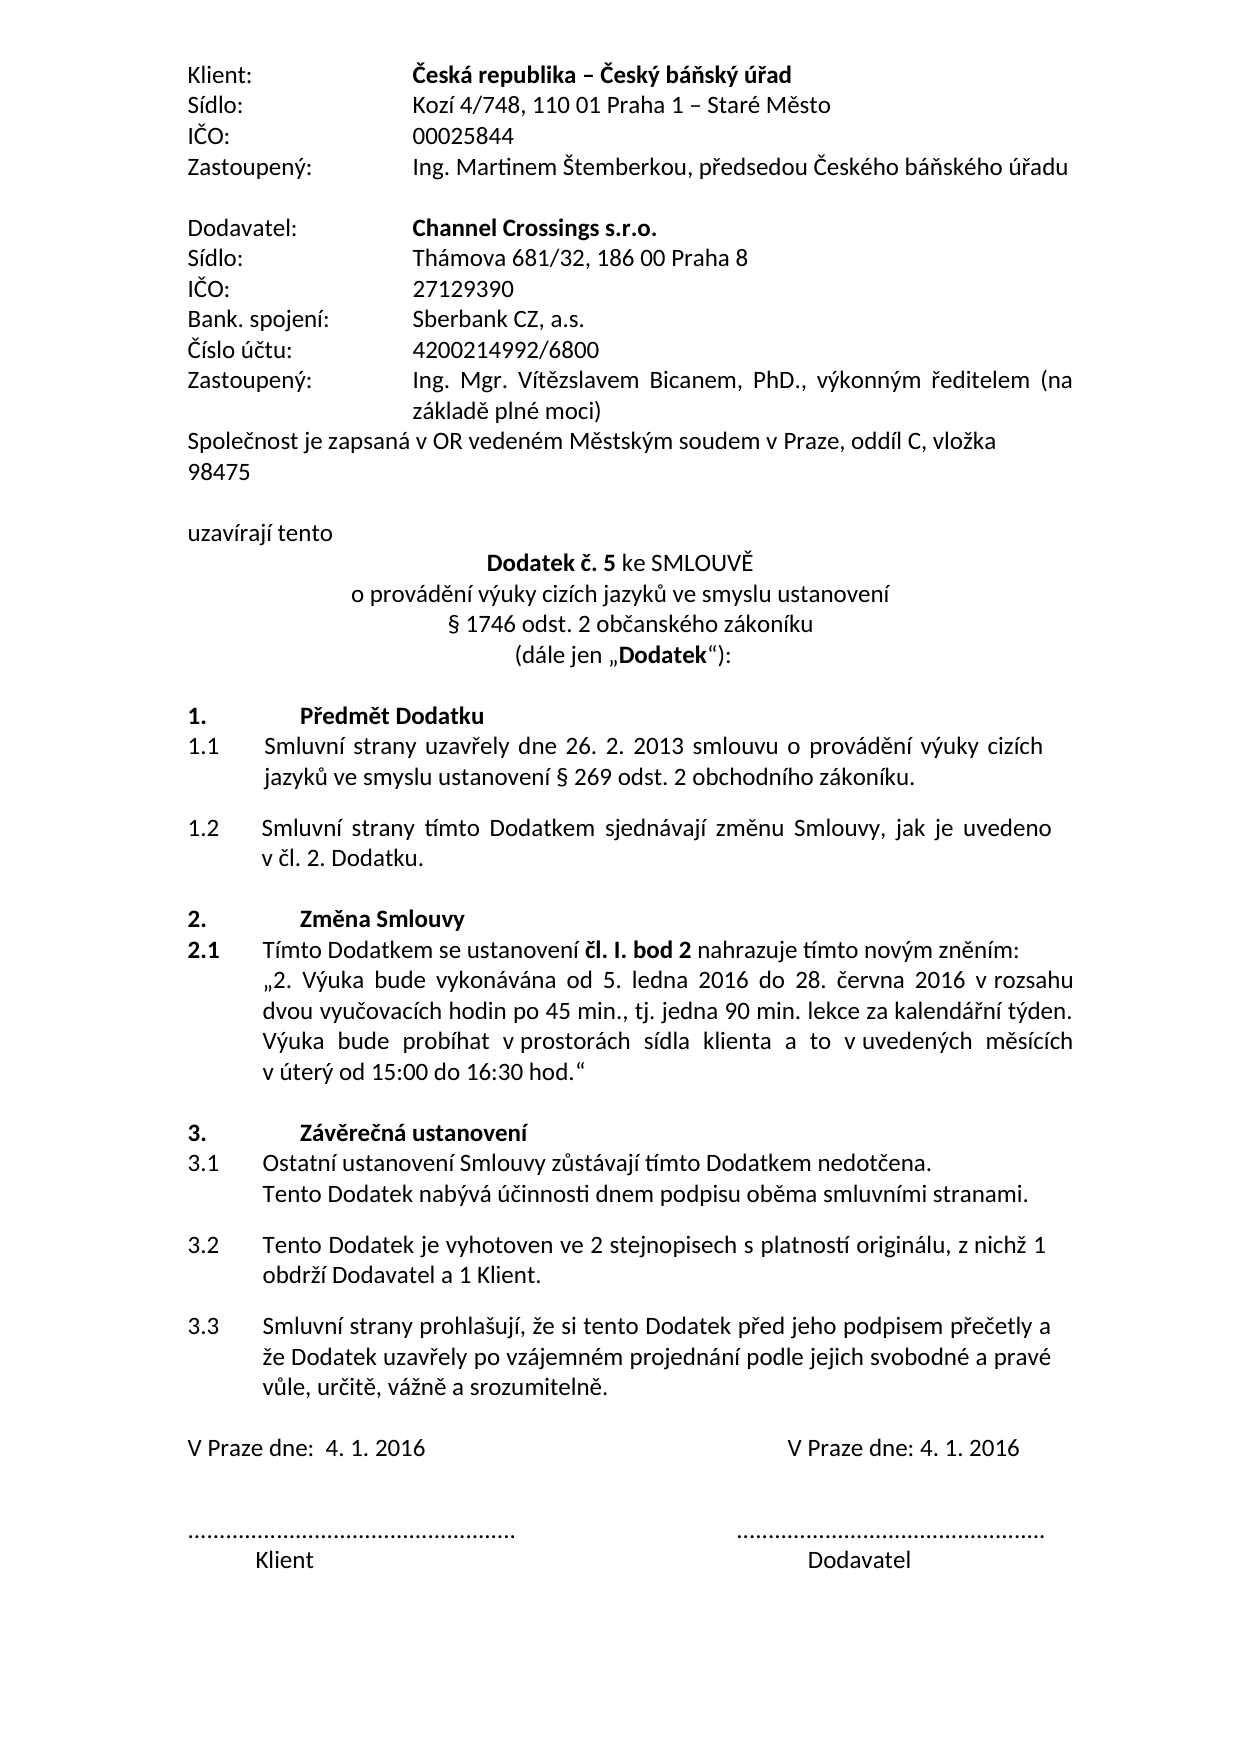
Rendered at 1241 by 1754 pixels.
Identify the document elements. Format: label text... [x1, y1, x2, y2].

text Klient Dodavatel [187, 1544, 1053, 1575]
list Smluvní strany tímto Dodatkem sjednávají změnu Smlouvy, jak je uvedeno v čl. 2. Dodatku. [187, 812, 1053, 873]
text o provádění výuky cizích jazyků ve smyslu ustanovení [187, 578, 1053, 608]
text Bank. spojení: Sberbank CZ, a.s. [187, 303, 1053, 334]
text Zastoupený: Ing. Martinem Štemberkou, předsedou Českého báňského úřadu [187, 151, 1073, 181]
text Zastoupený: Ing. Mgr. Vítězslavem Bicanem, PhD., výkonným ředitelem (na základě plné moci) [187, 364, 1073, 425]
list Smluvní strany uzavřely dne 26. 2. 2013 smlouvu o provádění výuky cizích jazyků ve smyslu ustanovení § 269 odst. 2 obchodního zákoníku. [187, 731, 1053, 792]
text 3.1 Ostatní ustanovení Smlouvy zůstávají tímto Dodatkem nedotčena. [187, 1148, 1053, 1178]
text IČO: 27129390 [187, 273, 1073, 303]
text Klient: Česká republika – Český báňský úřad [187, 59, 1073, 89]
text § 1746 odst. 2 občanského zákoníku [187, 608, 1073, 639]
text Tento Dodatek nabývá účinnosti dnem podpisu oběma smluvními stranami. [187, 1178, 1053, 1209]
subtitle „2. Výuka bude vykonávána od 5. ledna 2016 do 28. června 2016 v rozsahu dvou vyučovacích hodin po 45 min., tj. jedna 90 min. lekce za kalendářní týden. Výuka bude probíhat v prostorách sídla klienta a to v uvedených měsících v úterý od 15:00 do 16:30 hod.“ [262, 964, 1073, 1087]
text 3.3 Smluvní strany prohlašují, že si tento Dodatek před jeho podpisem přečetly a že Dodatek uzavřely po vzájemném projednání podle jejich svobodné a pravé vůle, určitě, vážně a srozumitelně. [187, 1310, 1053, 1402]
text IČO: 00025844 [187, 120, 1073, 151]
list Změna Smlouvy [187, 903, 1053, 934]
text .............. ...................................... ................................................. [187, 1514, 1053, 1544]
text Číslo účtu: 4200214992/6800 [187, 334, 1050, 364]
text Sídlo: Thámova 681/32, 186 00 Praha 8 [187, 242, 1073, 273]
text 3.2 Tento Dodatek je vyhotoven ve 2 stejnopisech s platností originálu, z nichž 1 obdrží Dodavatel a 1 Klient. [187, 1229, 1053, 1290]
list Závěrečná ustanovení [187, 1117, 1053, 1148]
text Společnost je zapsaná v OR vedeném Městským soudem v Praze, oddíl C, vložka 98475 [187, 425, 1053, 486]
title Dodatek č. 5 ke SMLOUVĚ [187, 547, 1053, 578]
list Předmět Dodatku [187, 700, 1053, 731]
text Dodavatel: Channel Crossings s.r.o. [187, 212, 1073, 242]
text V Praze dne: 4. 1. 2016 V Praze dne: 4. 1. 2016 [187, 1432, 1053, 1463]
text uzavírají tento [187, 517, 1053, 547]
text Sídlo: Kozí 4/748, 110 01 Praha 1 – Staré Město [187, 89, 1073, 120]
text (dále jen „Dodatek“): [187, 639, 1053, 669]
subtitle 2.1 Tímto Dodatkem se ustanovení čl. I. bod 2 nahrazuje tímto novým zněním: [187, 934, 1050, 964]
